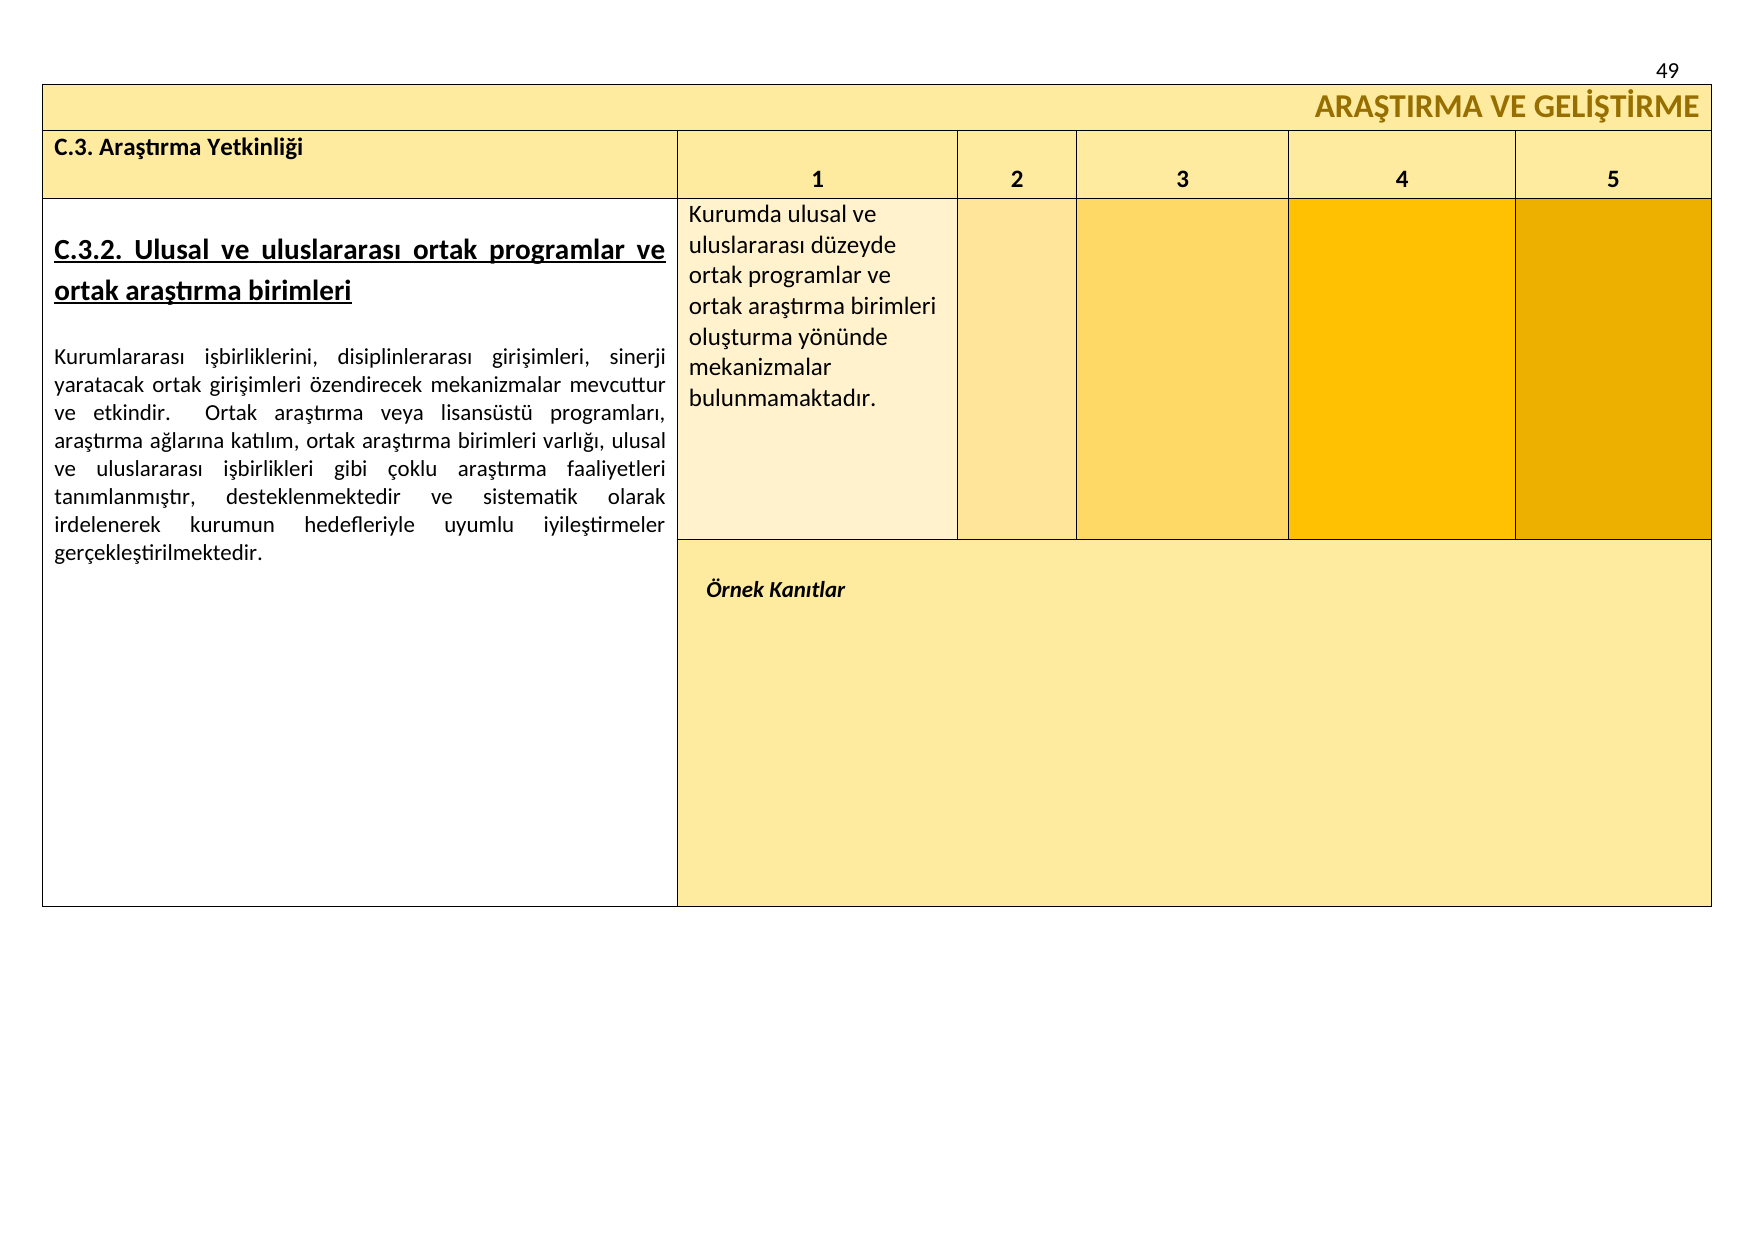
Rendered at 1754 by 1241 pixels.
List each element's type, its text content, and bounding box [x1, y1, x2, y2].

table_cell [1516, 199, 1711, 539]
table_cell Kurumda ulusal ve uluslararası düzeyde ortak programlar ve ortak araştırma birimleri oluşturma yönünde mekanizmalar bulunmamaktadır. [678, 199, 957, 539]
table_cell 3 [1077, 131, 1288, 198]
table_cell [1289, 199, 1515, 539]
table_header ARAŞTIRMA VE GELİŞTİRME [43, 85, 1711, 130]
table_cell [958, 199, 1076, 539]
table_cell 5 [1516, 131, 1711, 198]
table_cell 2 [958, 131, 1076, 198]
table_cell C.3. Araştırma Yetkinliği [43, 131, 677, 198]
table_cell C.3.2. Ulusal ve uluslararası ortak programlar ve ortak araştırma birimleri Kurumlararası işbirliklerini, disiplinlerarası girişimleri, sinerji yaratacak ortak girişimleri özendirecek mekanizmalar mevcuttur ve etkindir. Ortak araştırma veya lisansüstü programları, araştırma ağlarına katılım, ortak araştırma birimleri varlığı, ulusal ve uluslararası işbirlikleri gibi çoklu araştırma faaliyetleri tanımlanmıştır, desteklenmektedir ve sistematik olarak irdelenerek kurumun hedefleriyle uyumlu iyileştirmeler gerçekleştirilmektedir. [43, 199, 677, 906]
table_cell [1077, 199, 1288, 539]
table_cell Örnek Kanıtlar [678, 540, 1711, 906]
table_cell 4 [1289, 131, 1515, 198]
table_cell 1 [678, 131, 957, 198]
